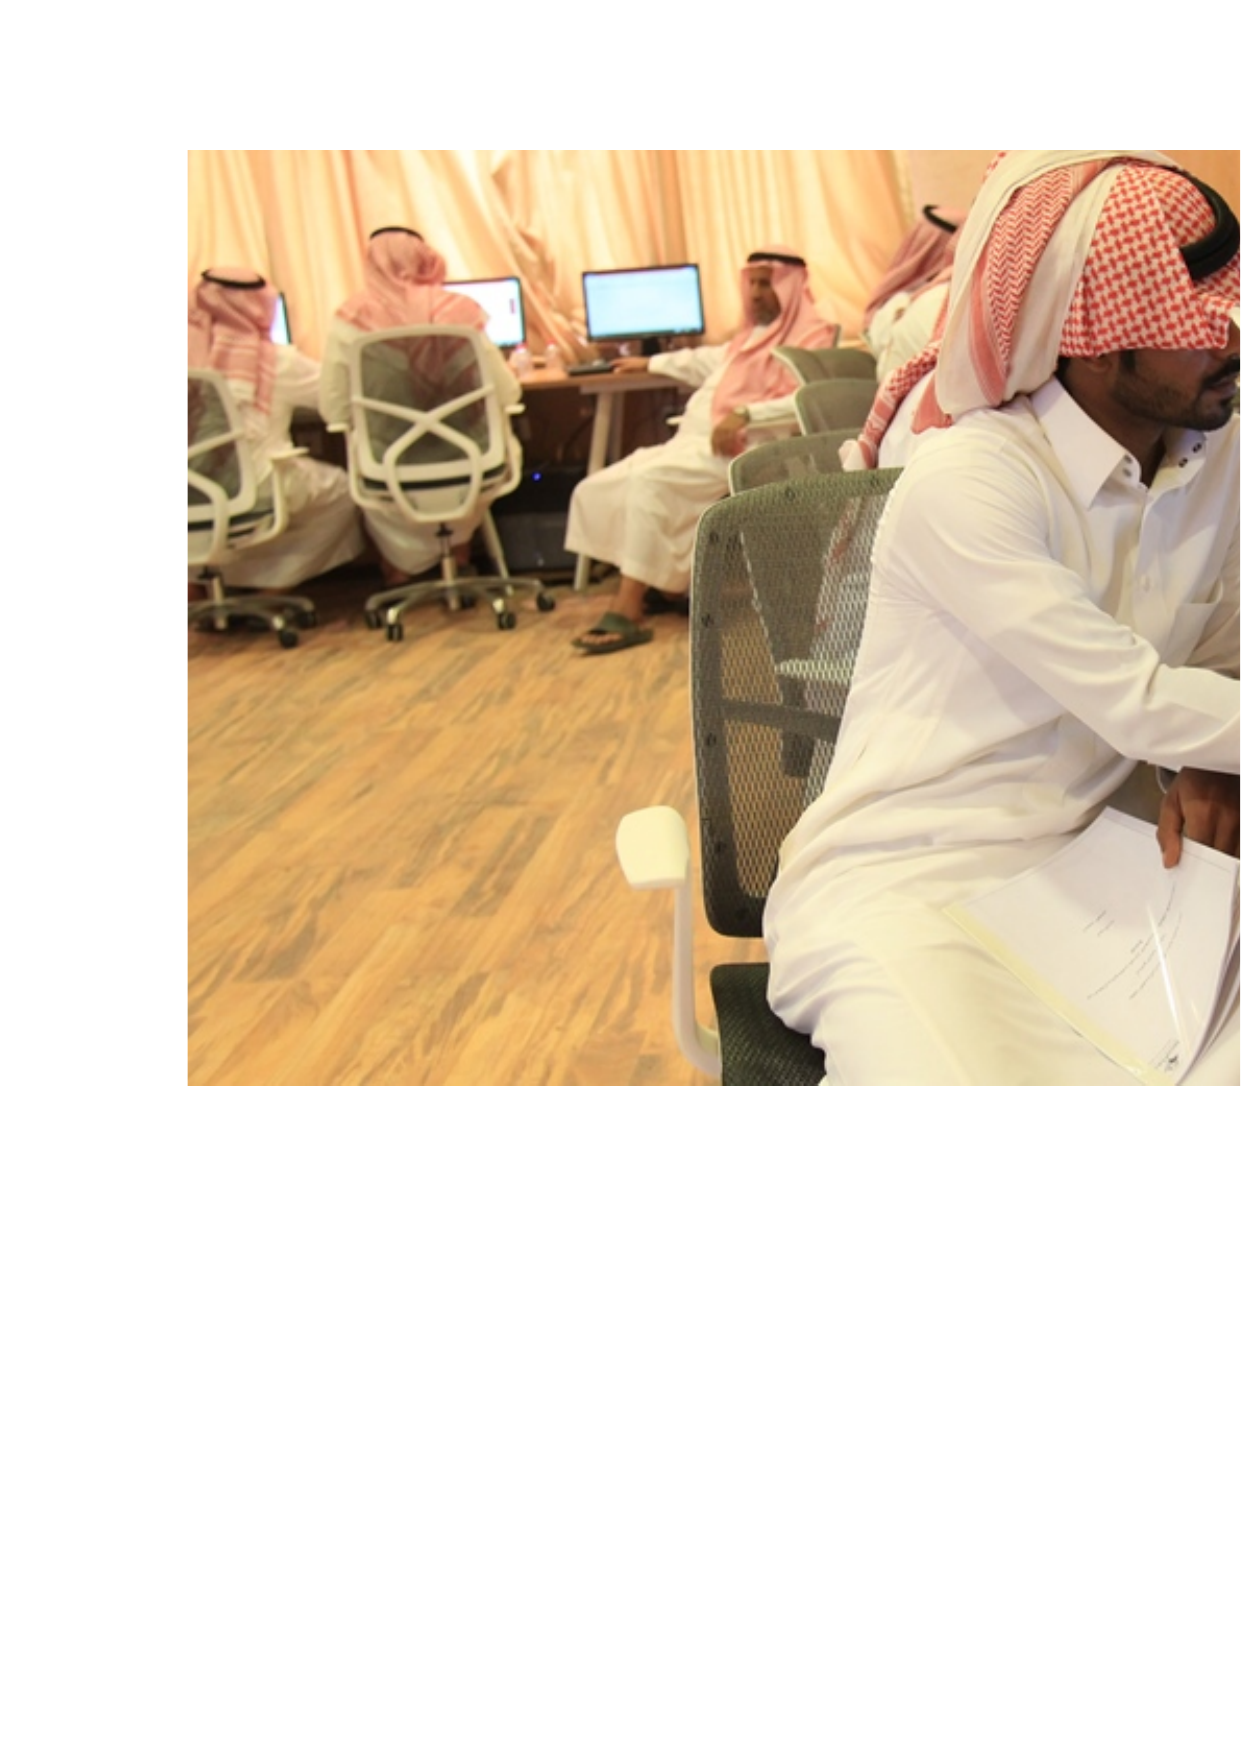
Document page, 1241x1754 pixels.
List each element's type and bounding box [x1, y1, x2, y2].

picture [187, 150, 1241, 1086]
